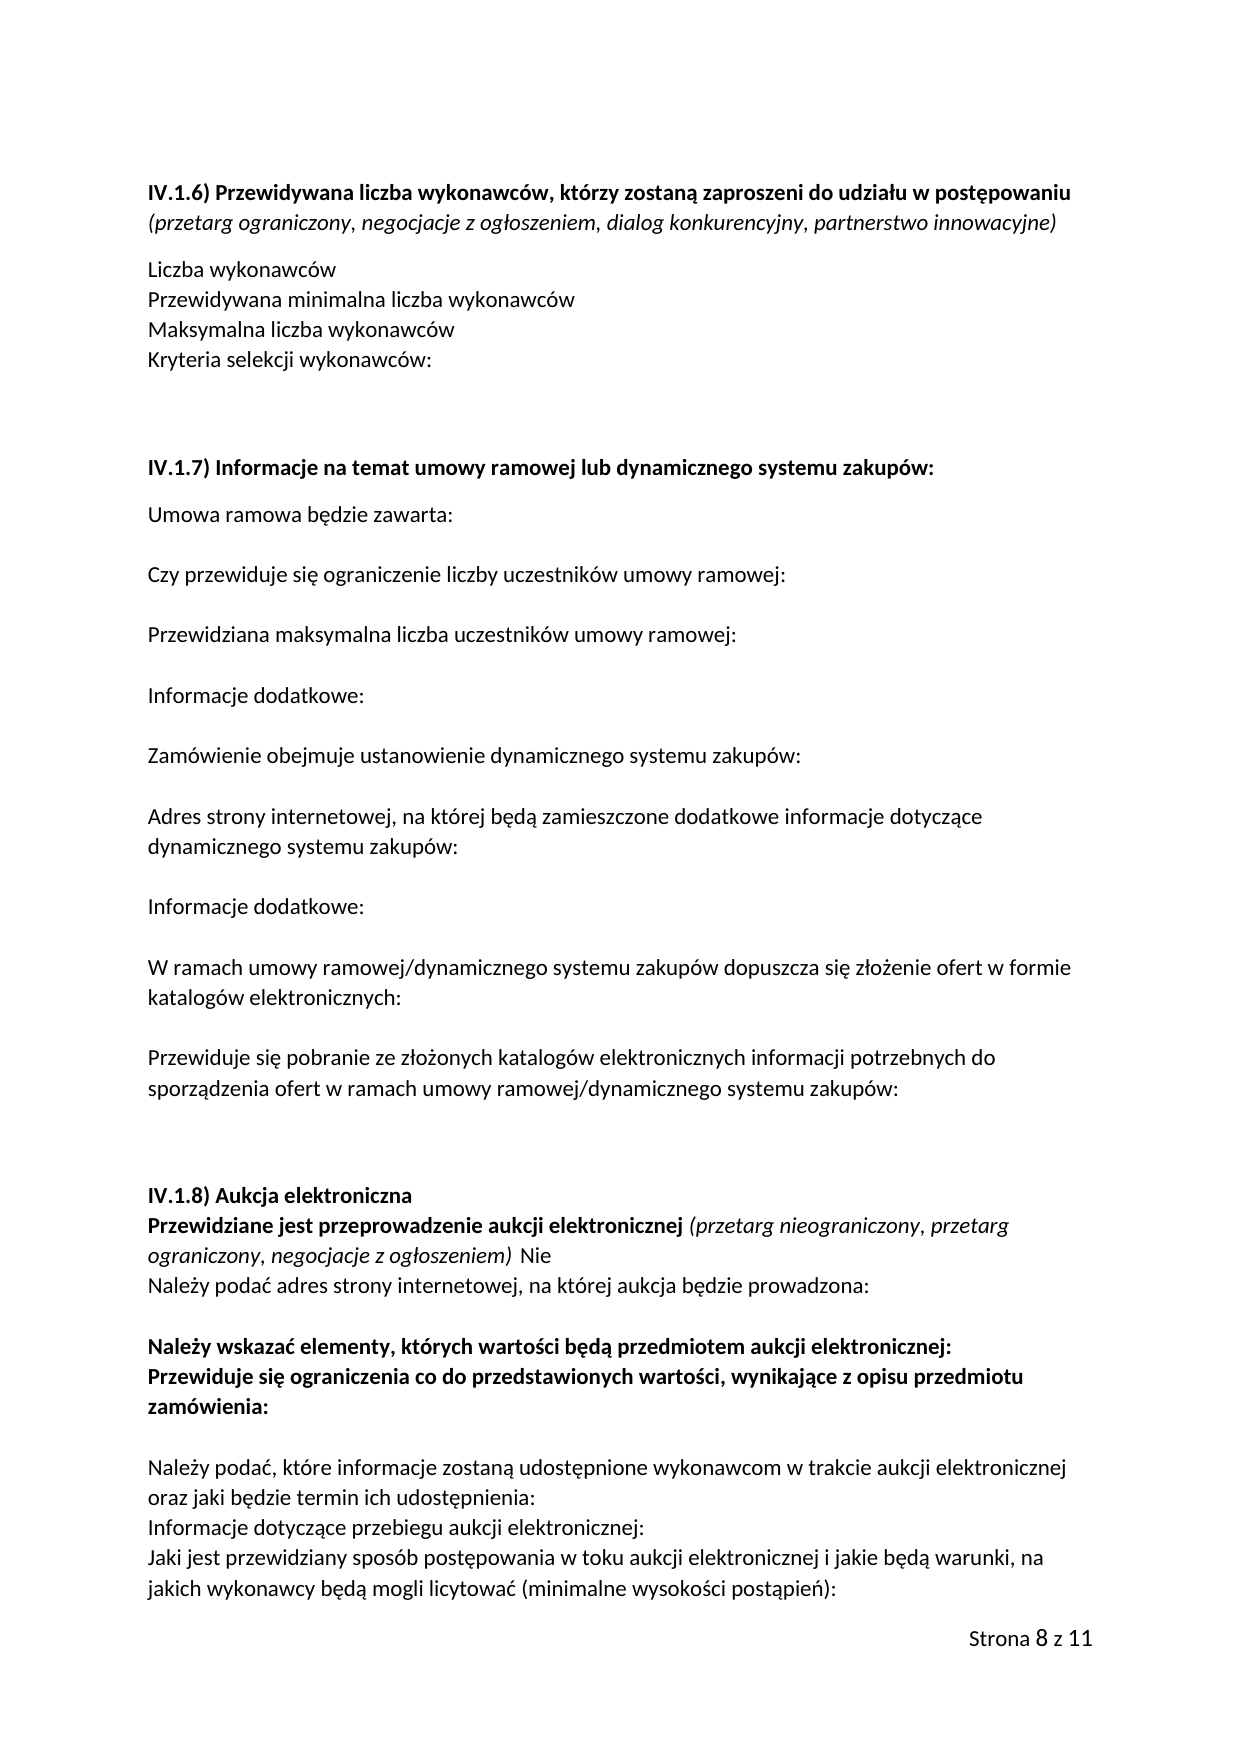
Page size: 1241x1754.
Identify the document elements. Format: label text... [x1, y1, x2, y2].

text IV.1.7) Informacje na temat umowy ramowej lub dynamicznego systemu zakupów: [148, 423, 1093, 481]
text Liczba wykonawców Przewidywana minimalna liczba wykonawców Maksymalna liczba wykonawców Kryteria selekcji wykonawców: [148, 255, 1093, 404]
text IV.1.6) Przewidywana liczba wykonawców, którzy zostaną zaproszeni do udziału w postępowaniu (przetarg ograniczony, negocjacje z ogłoszeniem, dialog konkurencyjny, partnerstwo innowacyjne) [148, 148, 1093, 236]
text Umowa ramowa będzie zawarta: Czy przewiduje się ograniczenie liczby uczestników umowy ramowej: Przewidziana maksymalna liczba uczestników umowy ramowej: Informacje dodatkowe: Zamówienie obejmuje ustanowienie dynamicznego systemu zakupów: Adres strony internetowej, na której będą zamieszczone dodatkowe informacje dotyczące dynamicznego systemu zakupów: Informacje dodatkowe: W ramach umowy ramowej/dynamicznego systemu zakupów dopuszcza się złożenie ofert w formie katalogów elektronicznych: Przewiduje się pobranie ze złożonych katalogów elektronicznych informacji potrzebnych do sporządzenia ofert w ramach umowy ramowej/dynamicznego systemu zakupów: [148, 500, 1093, 1132]
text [148, 1151, 1093, 1602]
